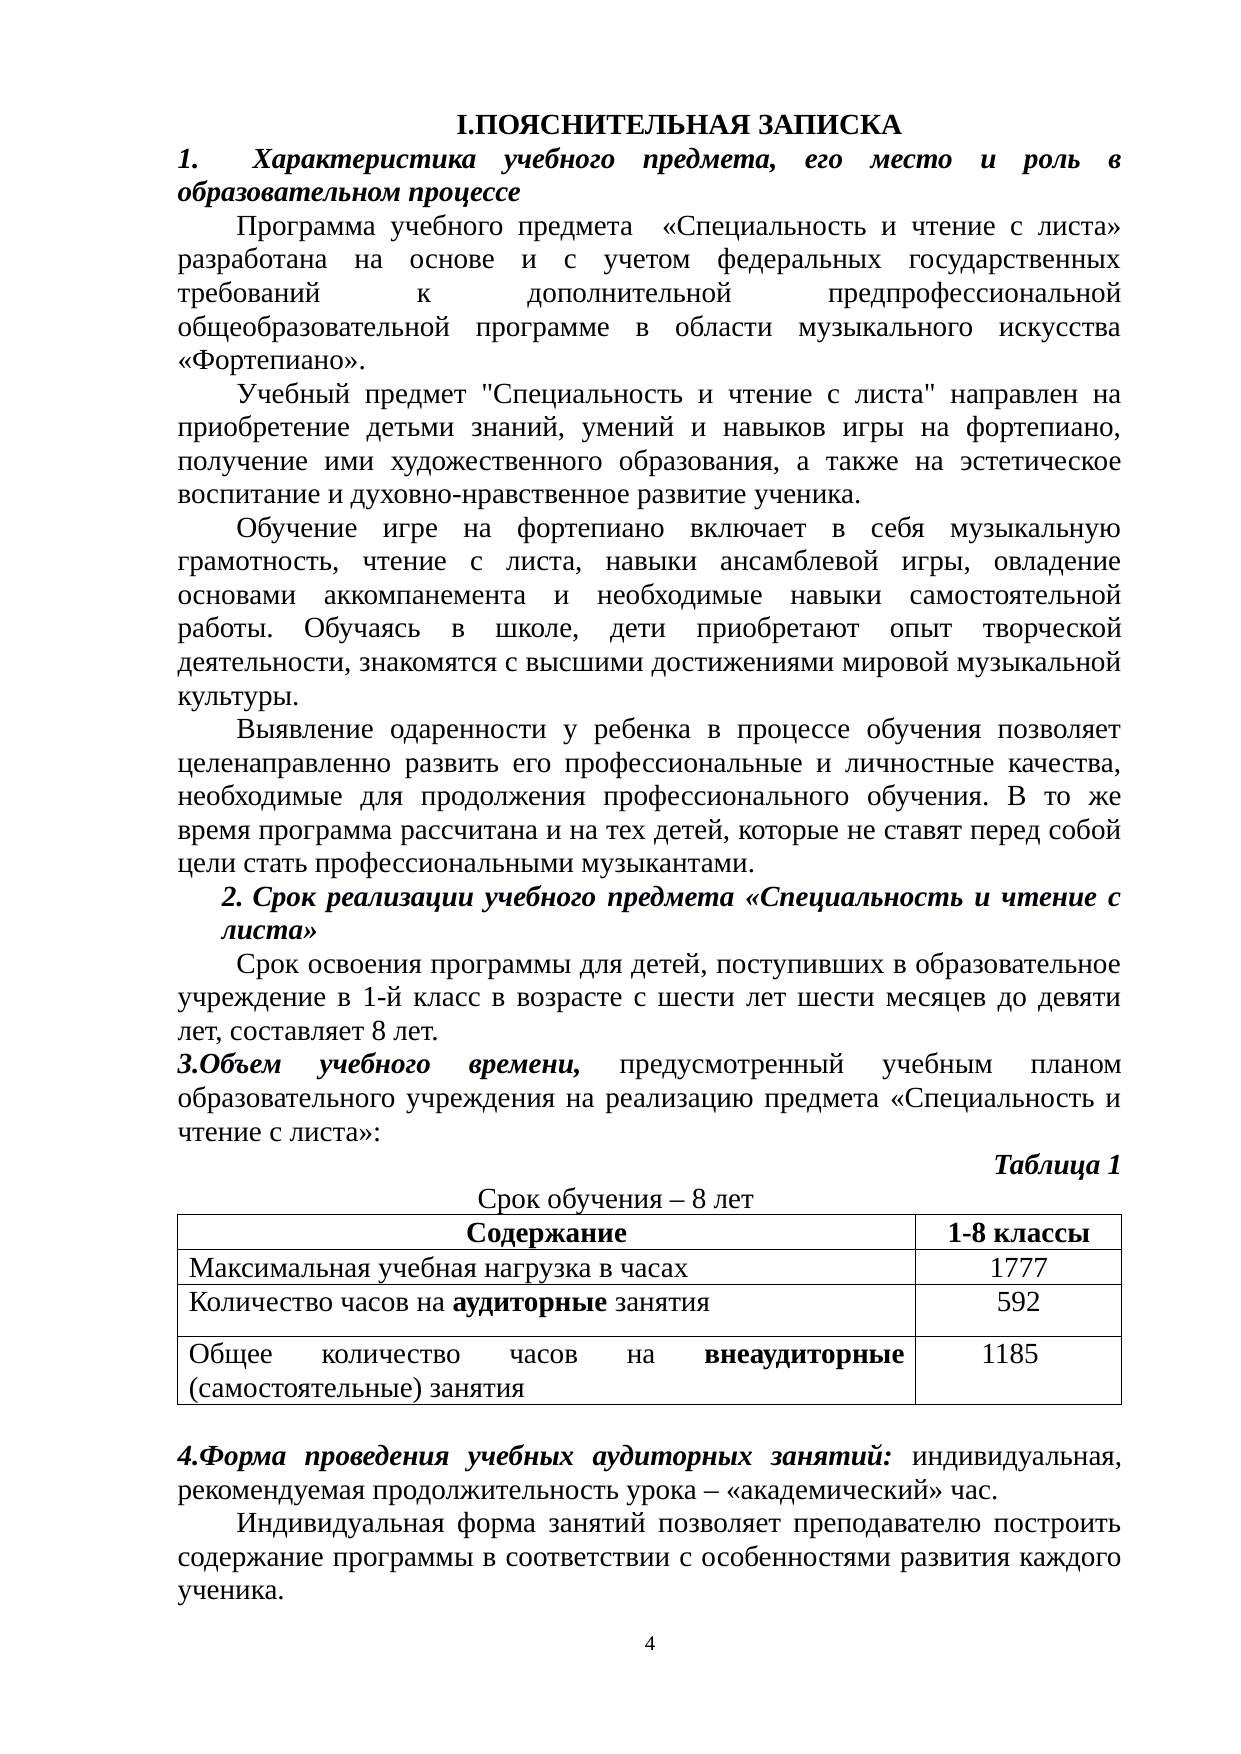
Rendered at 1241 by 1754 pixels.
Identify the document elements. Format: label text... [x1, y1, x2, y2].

table_header Содержание [178, 1215, 915, 1249]
list Характеристика учебного предмета, его место и роль в образовательном процессе [177, 141, 1122, 208]
table_cell Общее количество часов на внеаудиторные (самостоятельные) занятия [178, 1337, 915, 1404]
text 3.Объем учебного времени, предусмотренный учебным планом образовательного учреждения на реализацию предмета «Специальность и чтение с листа»: [177, 1047, 1122, 1147]
table_cell [916, 1337, 1121, 1404]
list Срок реализации учебного предмета «Специальность и чтение с листа» [222, 879, 1122, 946]
table_cell 1777 [916, 1250, 1121, 1283]
text Учебный предмет "Специальность и чтение с листа" направлен на приобретение детьми знаний, умений и навыков игры на фортепиано, получение ими художественного образования, а также на эстетическое воспитание и духовно-нравственное развитие ученика. [177, 376, 1122, 510]
text Выявление одаренности у ребенка в процессе обучения позволяет целенаправленно развить его профессиональные и личностные качества, необходимые для продолжения профессионального обучения. В то же время программа рассчитана и на тех детей, которые не ставят перед собой цели стать профессиональными музыкантами. [177, 711, 1122, 879]
text Программа учебного предмета «Специальность и чтение с листа» разработана на основе и с учетом федеральных государственных требований к дополнительной предпрофессиональной общеобразовательной программе в области музыкального искусства «Фортепиано». [177, 208, 1122, 376]
text Индивидуальная форма занятий позволяет преподавателю построить содержание программы в соответствии с особенностями развития каждого ученика. [177, 1505, 1122, 1606]
table_cell Максимальная учебная нагрузка в часах [178, 1250, 915, 1283]
text 4.Форма проведения учебных аудиторных занятий: индивидуальная, рекомендуемая продолжительность урока – «академический» час. [177, 1438, 1122, 1505]
text Срок обучения – 8 лет [477, 1181, 1122, 1214]
table_cell 592 [916, 1285, 1121, 1336]
text Обучение игре на фортепиано включает в себя музыкальную грамотность, чтение с листа, навыки ансамблевой игры, овладение основами аккомпанемента и необходимые навыки самостоятельной работы. Обучаясь в школе, дети приобретают опыт творческой деятельности, знакомятся с высшими достижениями мировой музыкальной культуры. [177, 510, 1122, 711]
table_header 1-8 классы [916, 1215, 1121, 1249]
text I.ПОЯСНИТЕЛЬНАЯ ЗАПИСКА [177, 107, 1122, 141]
table_cell Количество часов на аудиторные занятия [178, 1285, 915, 1336]
text Таблица 1 [928, 1147, 1122, 1181]
text Срок освоения программы для детей, поступивших в образовательное учреждение в 1-й класс в возрасте с шести лет шести месяцев до девяти лет, составляет 8 лет. [177, 946, 1122, 1047]
